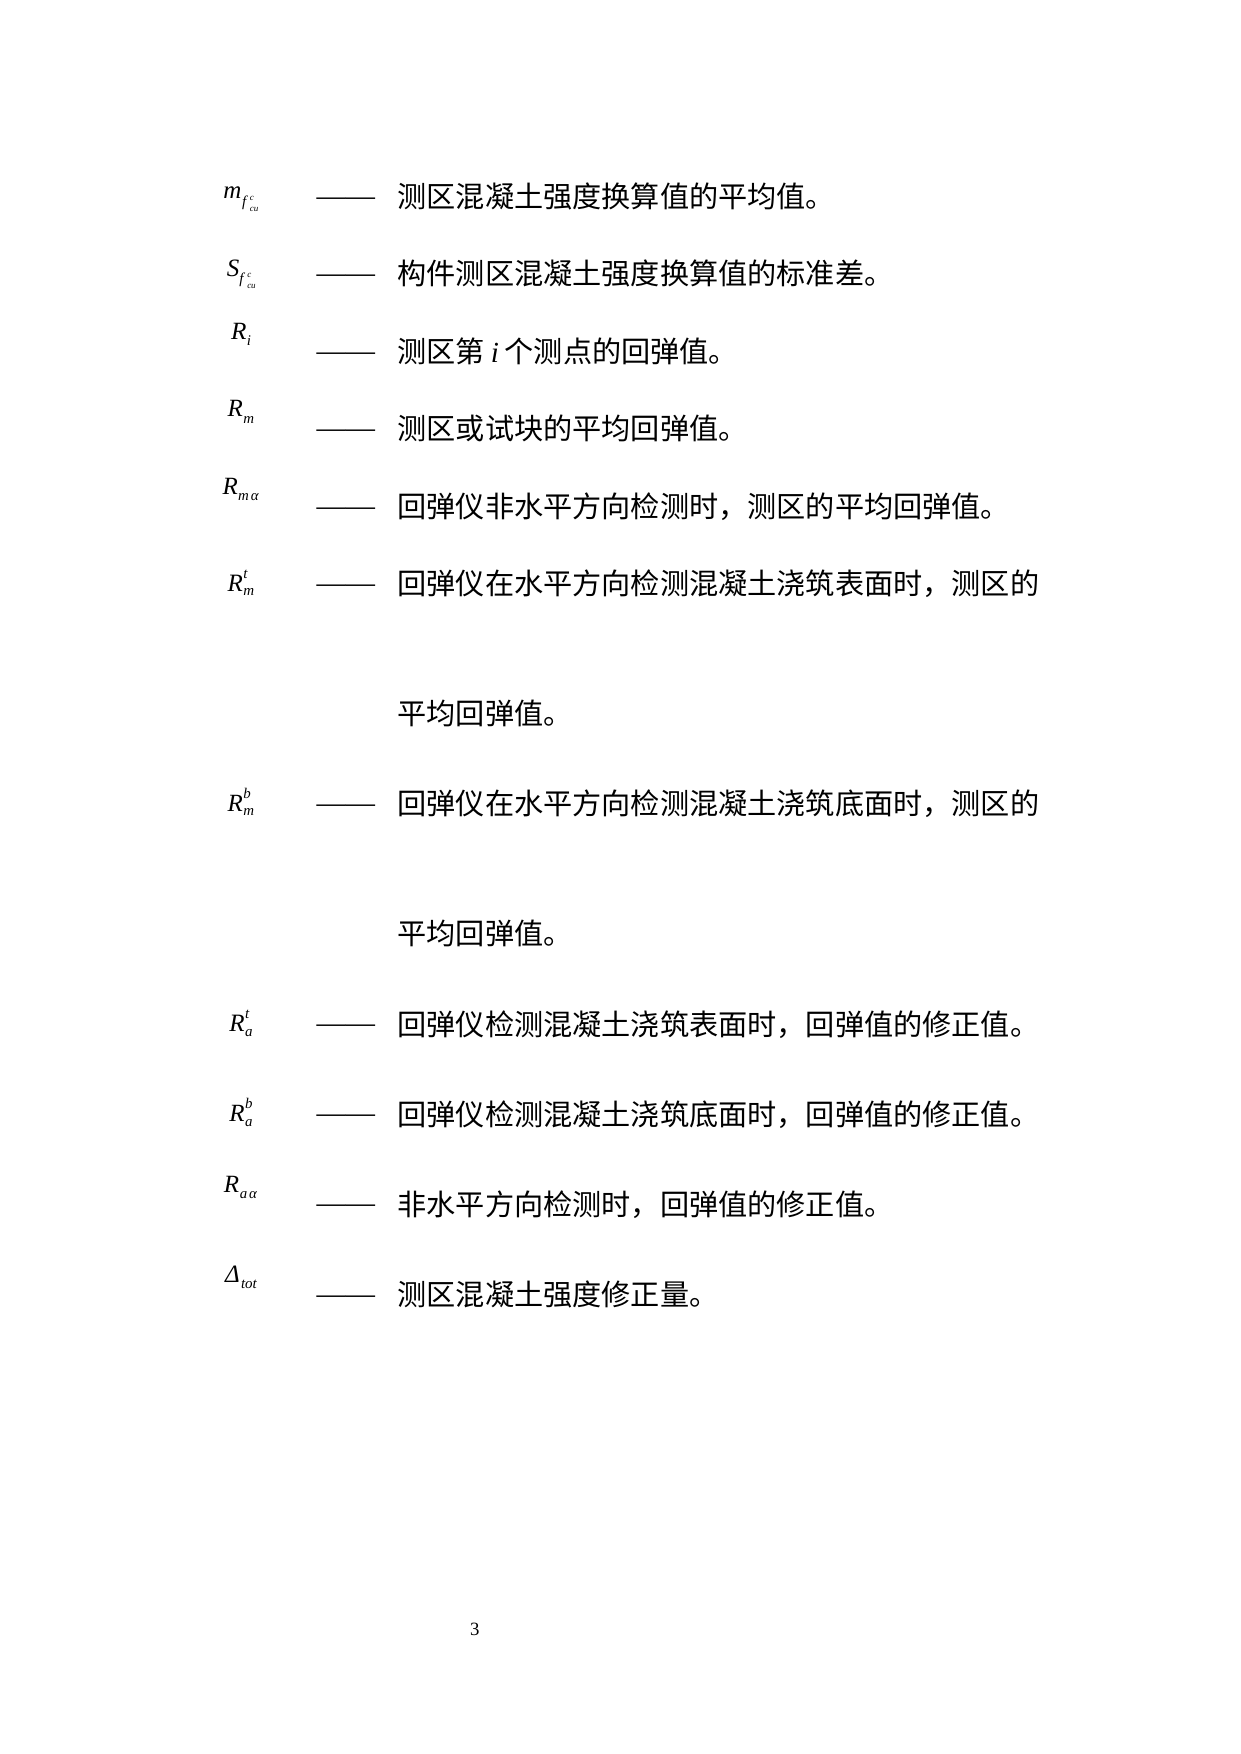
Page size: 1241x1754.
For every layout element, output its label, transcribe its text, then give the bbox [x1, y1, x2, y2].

table_cell —— [305, 1170, 386, 1260]
table_cell 构件测区混凝土强度换算值的标准差。 [386, 240, 1064, 317]
table_cell [176, 317, 305, 394]
table_cell —— [305, 990, 386, 1080]
table_cell [176, 1080, 305, 1170]
table_cell —— [305, 317, 386, 394]
table_cell 测区第i个测点的回弹值。 [386, 317, 1064, 394]
table_cell [176, 550, 305, 769]
table_cell —— [305, 1260, 386, 1350]
table_cell 测区混凝土强度修正量。 [386, 1260, 1064, 1350]
table_cell 回弹仪在水平方向检测混凝土浇筑表面时，测区的平均回弹值。 [386, 550, 1064, 769]
table_cell [176, 770, 305, 990]
table_cell —— [305, 770, 386, 990]
table_cell 非水平方向检测时，回弹值的修正值。 [386, 1170, 1064, 1260]
table_cell 测区或试块的平均回弹值。 [386, 395, 1064, 472]
table_cell 回弹仪在水平方向检测混凝土浇筑底面时，测区的平均回弹值。 [386, 770, 1064, 990]
table_cell [176, 395, 305, 472]
table_cell 测区混凝土强度换算值的平均值。 [386, 162, 1064, 239]
table_cell —— [305, 240, 386, 317]
table_cell —— [305, 1080, 386, 1170]
table_cell —— [305, 395, 386, 472]
table_cell [176, 162, 305, 239]
table_cell [176, 1260, 305, 1350]
table_cell [176, 1170, 305, 1260]
table_cell [176, 990, 305, 1080]
table_cell —— [305, 472, 386, 549]
table_cell 回弹仪非水平方向检测时，测区的平均回弹值。 [386, 472, 1064, 549]
table_cell [176, 472, 305, 549]
table_cell 回弹仪检测混凝土浇筑表面时，回弹值的修正值。 [386, 990, 1064, 1080]
table_cell [176, 240, 305, 317]
table_cell —— [305, 162, 386, 239]
table_cell 回弹仪检测混凝土浇筑底面时，回弹值的修正值。 [386, 1080, 1064, 1170]
table_cell —— [305, 550, 386, 769]
